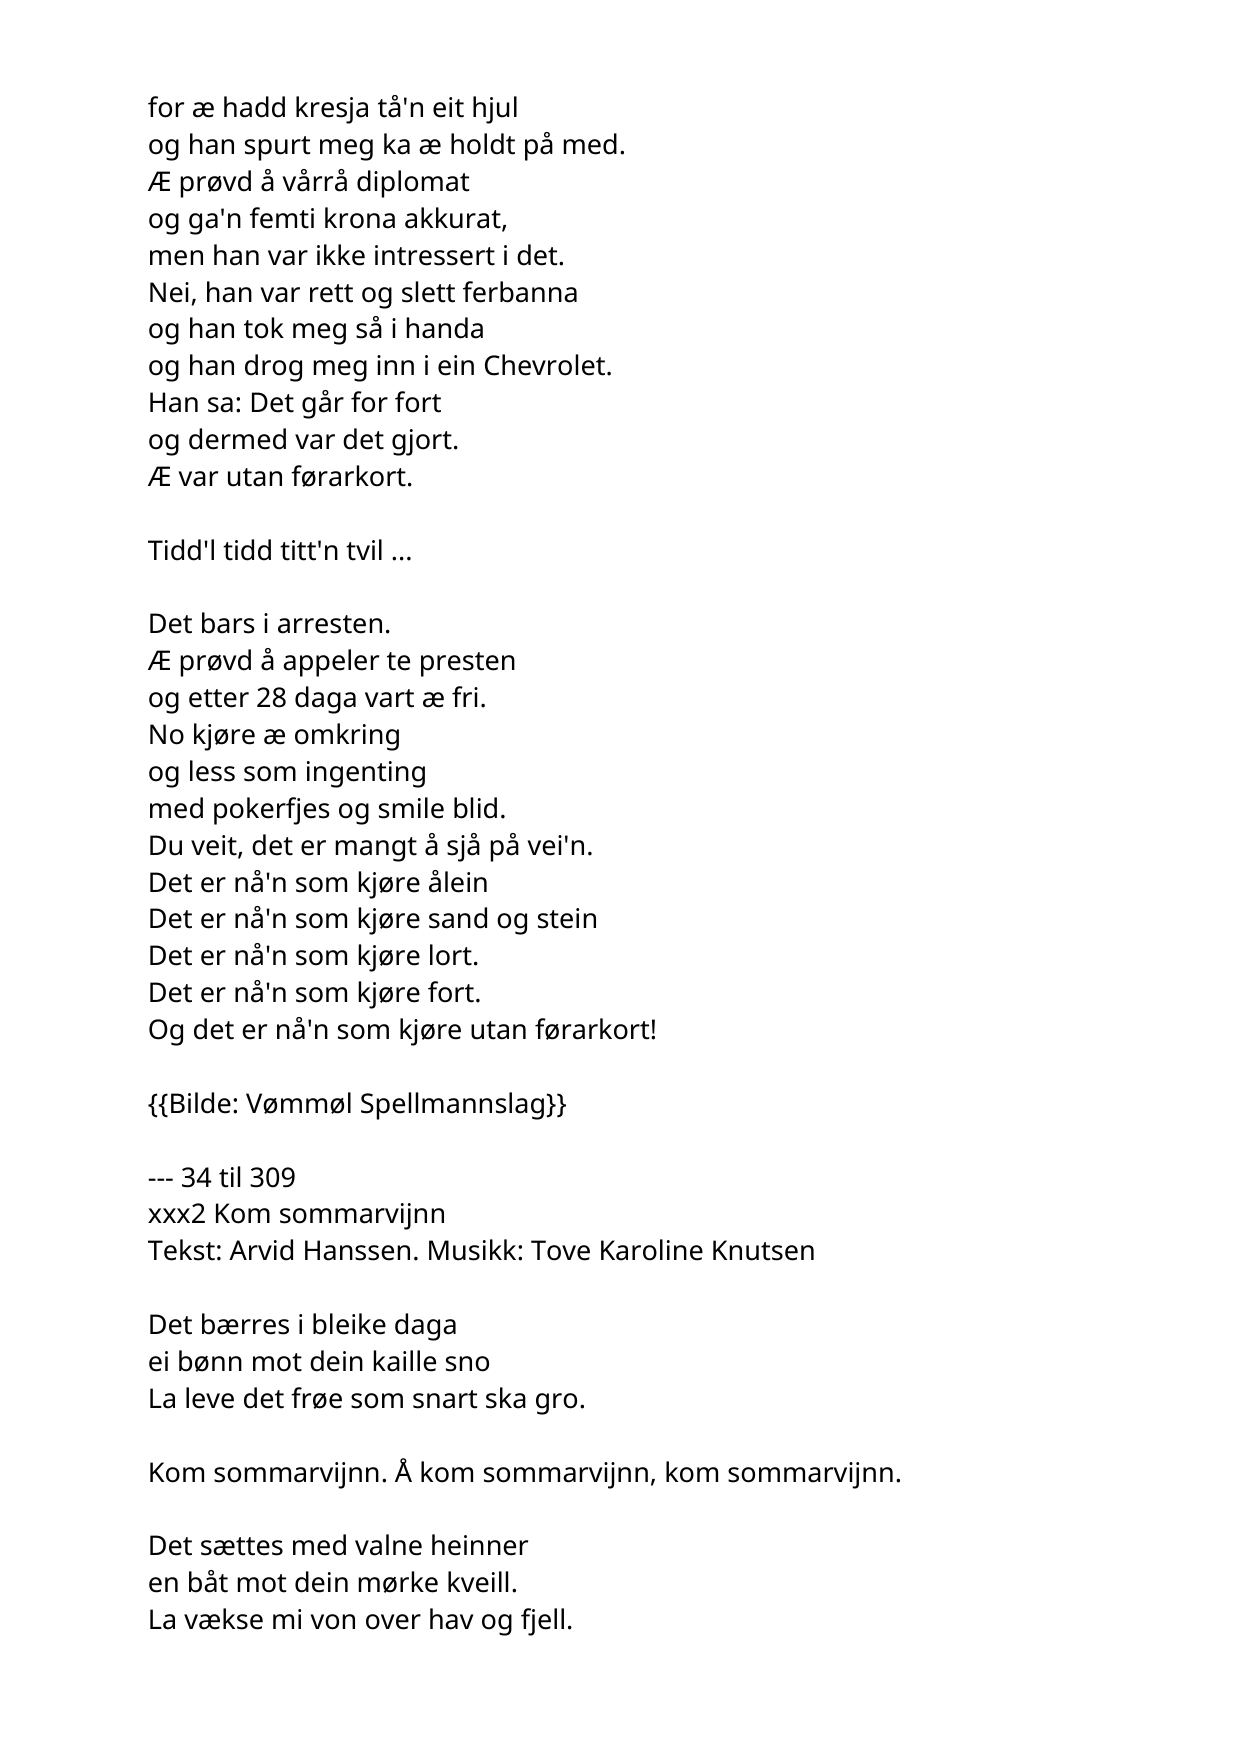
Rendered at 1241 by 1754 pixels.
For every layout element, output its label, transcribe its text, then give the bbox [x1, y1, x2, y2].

text Det er nå'n som kjøre lort. [148, 937, 1122, 974]
text og han drog meg inn i ein Chevrolet. [148, 347, 1122, 384]
text Det er nå'n som kjøre sand og stein [148, 900, 1122, 937]
text Det er nå'n som kjøre fort. [148, 974, 1122, 1011]
text Æ var utan førarkort. [148, 457, 1122, 494]
text og dermed var det gjort. [148, 421, 1122, 457]
text Det bærres i bleike daga [148, 1306, 1122, 1342]
text men han var ikke intressert i det. [148, 236, 1122, 273]
text en båt mot dein mørke kveill. [148, 1564, 1122, 1601]
text og less som ingenting [148, 752, 1122, 789]
text Kom sommarvijnn. Å kom sommarvijnn, kom sommarvijnn. [148, 1453, 1122, 1490]
text Det er nå'n som kjøre ålein [148, 863, 1122, 900]
text La vækse mi von over hav og fjell. [148, 1601, 1122, 1637]
text Og det er nå'n som kjøre utan førarkort! [148, 1011, 1122, 1047]
text Æ prøvd å vårrå diplomat [148, 162, 1122, 199]
text Han sa: Det går for fort [148, 384, 1122, 421]
text med pokerfjes og smile blid. [148, 789, 1122, 826]
text {{Bilde: Vømmøl Spellmannslag}} [148, 1084, 1122, 1121]
text La leve det frøe som snart ska gro. [148, 1379, 1122, 1416]
text Æ prøvd å appeler te presten [148, 642, 1122, 679]
text Tekst: Arvid Hanssen. Musikk: Tove Karoline Knutsen [148, 1232, 1122, 1269]
subtitle xxx2 Kom sommarvijnn [148, 1195, 1122, 1232]
text Du veit, det er mangt å sjå på vei'n. [148, 826, 1122, 863]
text og etter 28 daga vart æ fri. [148, 679, 1122, 716]
text og han tok meg så i handa [148, 310, 1122, 347]
text og ga'n femti krona akkurat, [148, 199, 1122, 236]
text Det sættes med valne heinner [148, 1527, 1122, 1564]
text Nei, han var rett og slett ferbanna [148, 273, 1122, 310]
text Det bars i arresten. [148, 605, 1122, 642]
text Tidd'l tidd titt'n tvil ... [148, 531, 1122, 568]
text ei bønn mot dein kaille sno [148, 1342, 1122, 1379]
text --- 34 til 309 [148, 1158, 1122, 1195]
text og han spurt meg ka æ holdt på med. [148, 126, 1122, 162]
text for æ hadd kresja tå'n eit hjul [148, 89, 1122, 126]
text No kjøre æ omkring [148, 716, 1122, 752]
